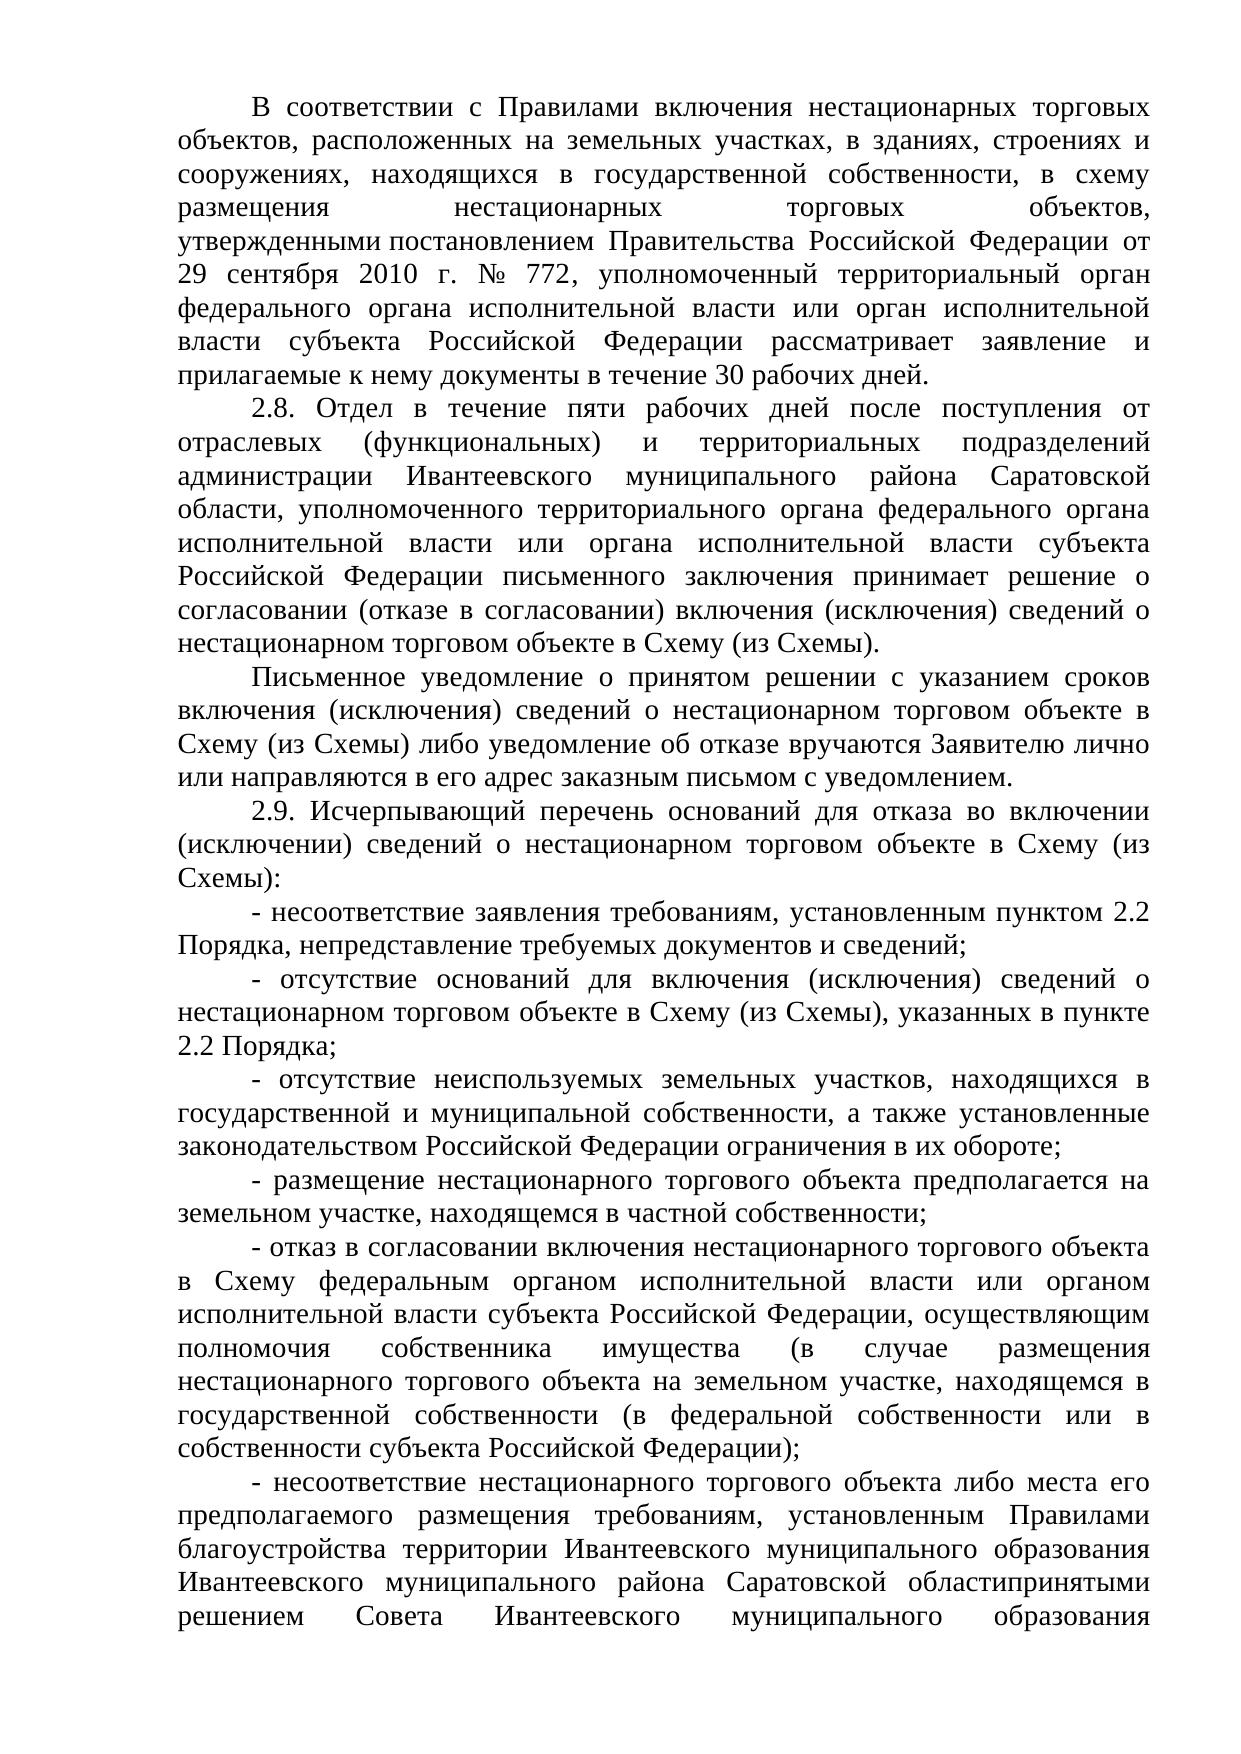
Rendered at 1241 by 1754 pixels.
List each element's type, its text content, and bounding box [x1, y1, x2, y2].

text 2.9. Исчерпывающий перечень оснований для отказа во включении (исключении) сведений о нестационарном торговом объекте в Схему (из Схемы): [177, 793, 1152, 894]
text Письменное уведомление о принятом решении с указанием сроков включения (исключения) сведений о нестационарном торговом объекте в Схему (из Схемы) либо уведомление об отказе вручаются Заявителю лично или направляются в его адрес заказным письмом с уведомлением. [177, 659, 1152, 793]
text - несоответствие заявления требованиям, установленным пунктом 2.2 Порядка, непредставление требуемых документов и сведений; [177, 894, 1152, 961]
text - отсутствие неиспользуемых земельных участков, находящихся в государственной и муниципальной собственности, а также установленные законодательством Российской Федерации ограничения в их обороте; [177, 1061, 1152, 1162]
text - размещение нестационарного торгового объекта предполагается на земельном участке, находящемся в частной собственности; [177, 1162, 1152, 1229]
text - отказ в согласовании включения нестационарного торгового объекта в Схему федеральным органом исполнительной власти или органом исполнительной власти субъекта Российской Федерации, осуществляющим полномочия собственника имущества (в случае размещения нестационарного торгового объекта на земельном участке, находящемся в государственной собственности (в федеральной собственности или в собственности субъекта Российской Федерации); [177, 1229, 1152, 1464]
text 2.8. Отдел в течение пяти рабочих дней после поступления от отраслевых (функциональных) и территориальных подразделений администрации Ивантеевского муниципального района Саратовской области, уполномоченного территориального органа федерального органа исполнительной власти или органа исполнительной власти субъекта Российской Федерации письменного заключения принимает решение о согласовании (отказе в согласовании) включения (исключения) сведений о нестационарном торговом объекте в Схему (из Схемы). [177, 391, 1152, 659]
text - отсутствие оснований для включения (исключения) сведений о нестационарном торговом объекте в Схему (из Схемы), указанных в пункте 2.2 Порядка; [177, 961, 1152, 1061]
text В соответствии с Правилами включения нестационарных торговых объектов, расположенных на земельных участках, в зданиях, строениях и сооружениях, находящихся в государственной собственности, в схему размещения нестационарных торговых объектов, утвержденными постановлением Правительства Российской Федерации от 29 сентября 2010 г. № 772, уполномоченный территориальный орган федерального органа исполнительной власти или орган исполнительной власти субъекта Российской Федерации рассматривает заявление и прилагаемые к нему документы в течение 30 рабочих дней. [177, 89, 1152, 391]
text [177, 1464, 1152, 1632]
